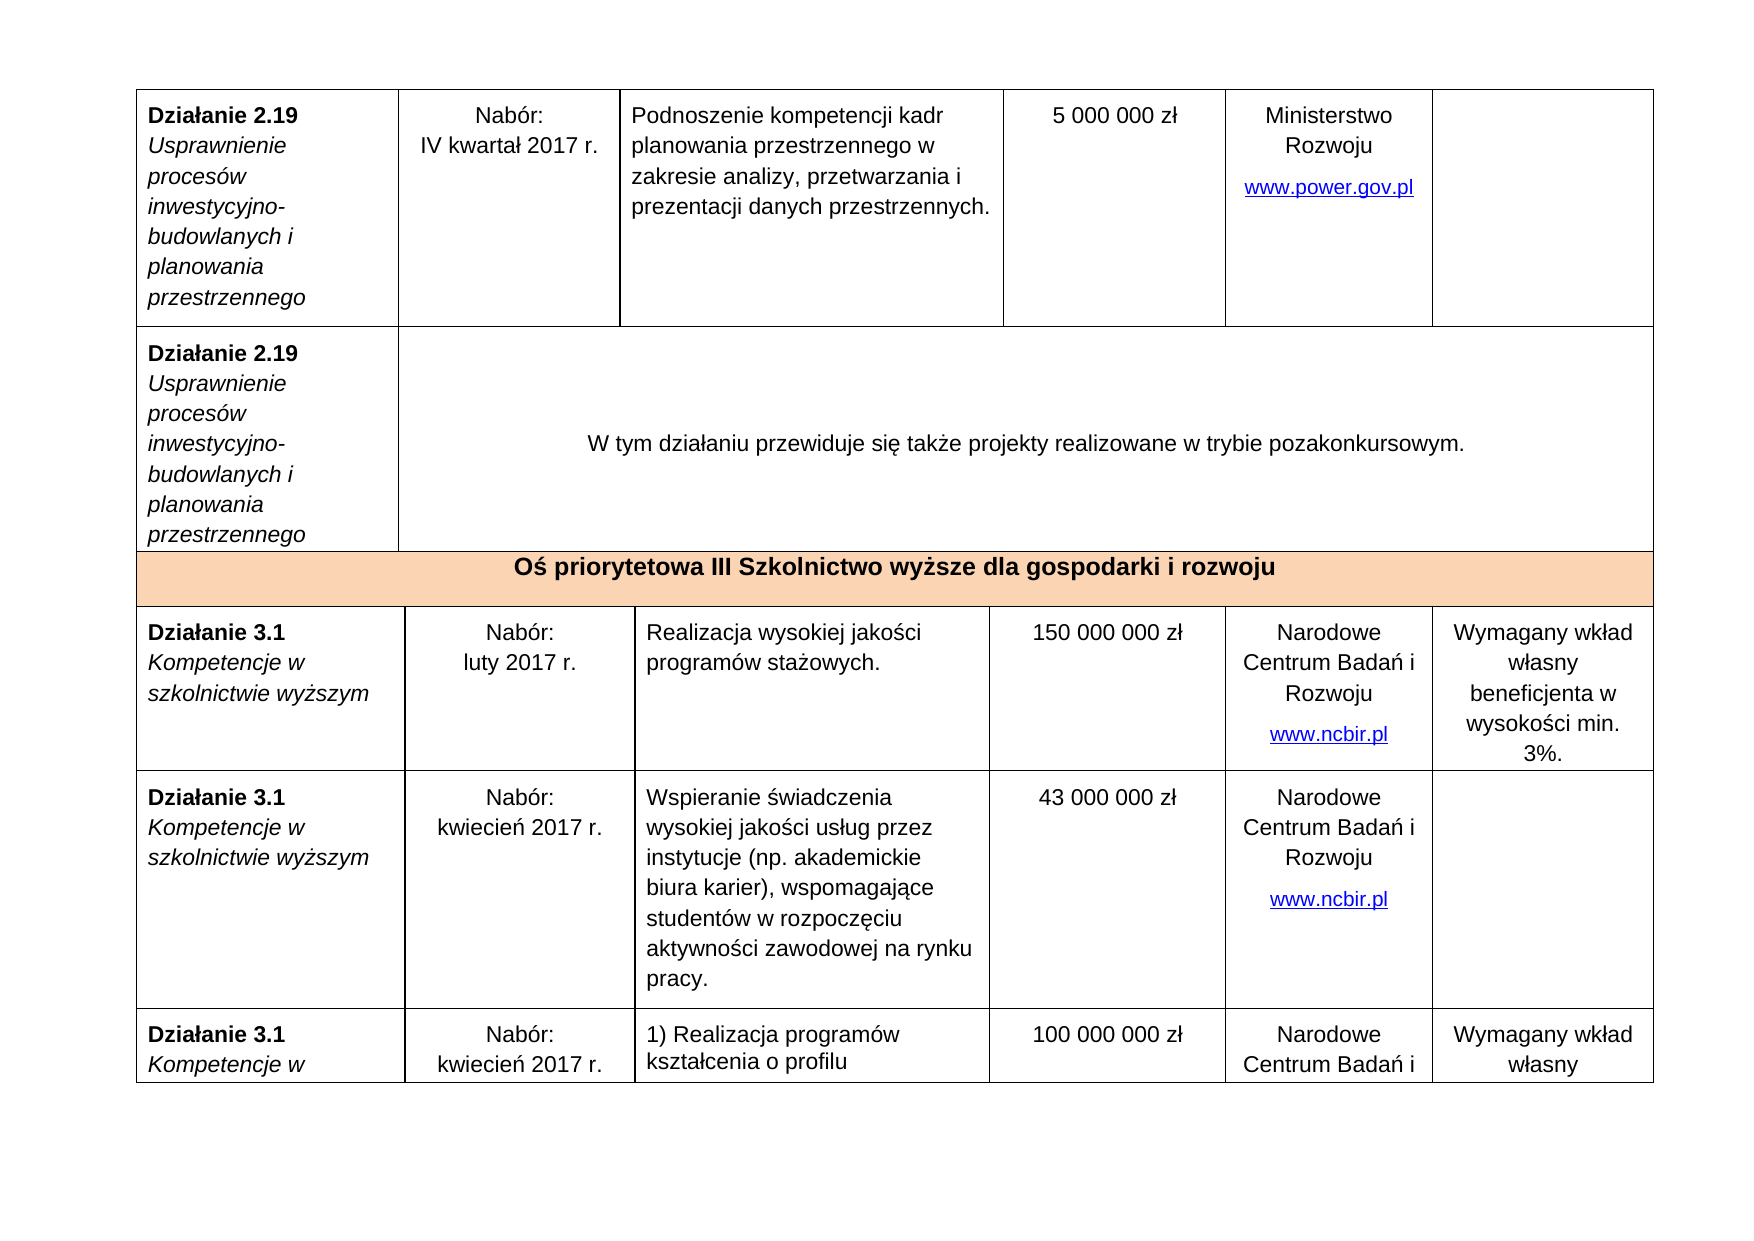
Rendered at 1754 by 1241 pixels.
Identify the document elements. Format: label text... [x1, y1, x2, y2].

table_cell Działanie 3.1 Kompetencje w szkolnictwie wyższym [137, 607, 404, 770]
table_cell 43 000 000 zł [990, 771, 1225, 1008]
table_cell 100 000 000 zł [990, 1009, 1225, 1082]
table_cell Podnoszenie kompetencji kadr planowania przestrzennego w zakresie analizy, przetwarzania i prezentacji danych przestrzennych. [621, 90, 1003, 326]
table_cell Działanie 2.19 Usprawnienie procesów inwestycyjno-budowlanych i planowania przestrzennego [137, 327, 398, 551]
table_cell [406, 1009, 634, 1082]
table_cell Nabór: IV kwartał 2017 r. [399, 90, 619, 326]
table_cell W tym działaniu przewiduje się także projekty realizowane w trybie pozakonkursowym. [399, 327, 1653, 551]
table_cell Działanie 3.1 Kompetencje w szkolnictwie wyższym [137, 771, 404, 1008]
table_cell Nabór: kwiecień 2017 r. [406, 771, 634, 1008]
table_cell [1433, 1009, 1653, 1082]
table_cell [1433, 771, 1653, 1008]
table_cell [1226, 1009, 1432, 1082]
table_cell Narodowe Centrum Badań i Rozwoju www.ncbir.pl [1226, 607, 1432, 770]
table_cell Narodowe Centrum Badań i Rozwoju www.ncbir.pl [1226, 771, 1432, 1008]
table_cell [137, 90, 398, 326]
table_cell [1226, 90, 1432, 326]
table_cell Realizacja wysokiej jakości programów stażowych. [636, 607, 989, 770]
table_cell 150 000 000 zł [990, 607, 1225, 770]
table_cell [636, 1009, 989, 1082]
table_cell [1433, 90, 1653, 326]
table_cell 5 000 000 zł [1004, 90, 1225, 326]
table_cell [137, 1009, 404, 1082]
table_cell Oś priorytetowa III Szkolnictwo wyższe dla gospodarki i rozwoju [137, 552, 1653, 606]
table_cell Wymagany wkład własny beneficjenta w wysokości min. 3%. [1433, 607, 1653, 770]
table_cell Nabór: luty 2017 r. [406, 607, 634, 770]
table_cell Wspieranie świadczenia wysokiej jakości usług przez instytucje (np. akademickie biura karier), wspomagające studentów w rozpoczęciu aktywności zawodowej na rynku pracy. [636, 771, 989, 1008]
